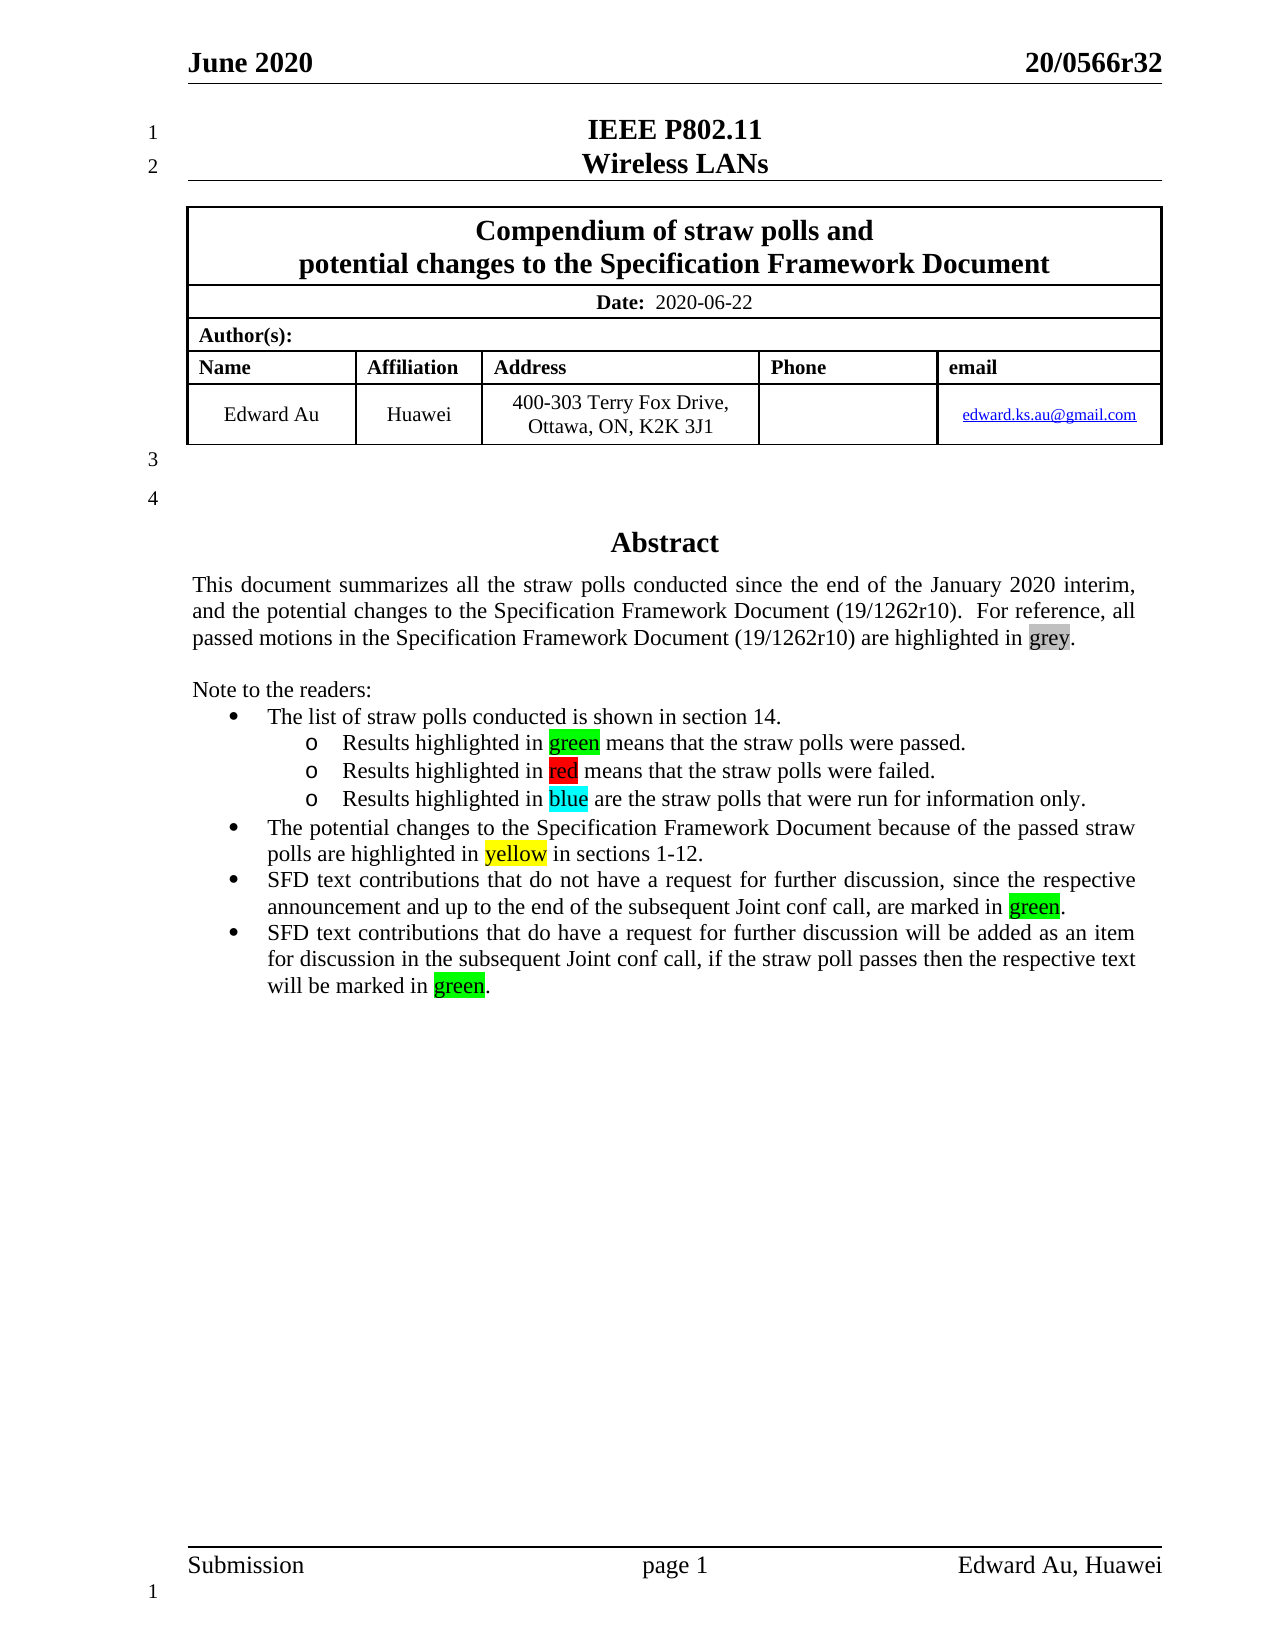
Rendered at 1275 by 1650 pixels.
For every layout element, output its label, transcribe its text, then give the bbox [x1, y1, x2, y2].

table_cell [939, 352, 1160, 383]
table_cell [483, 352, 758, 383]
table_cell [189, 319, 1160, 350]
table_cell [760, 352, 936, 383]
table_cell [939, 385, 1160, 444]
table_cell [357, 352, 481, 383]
text IEEE P802.11 Wireless LANs [187, 112, 1162, 181]
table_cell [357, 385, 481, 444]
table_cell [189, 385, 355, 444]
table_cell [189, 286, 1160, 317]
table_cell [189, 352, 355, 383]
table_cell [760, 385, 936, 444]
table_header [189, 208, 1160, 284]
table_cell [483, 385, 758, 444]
